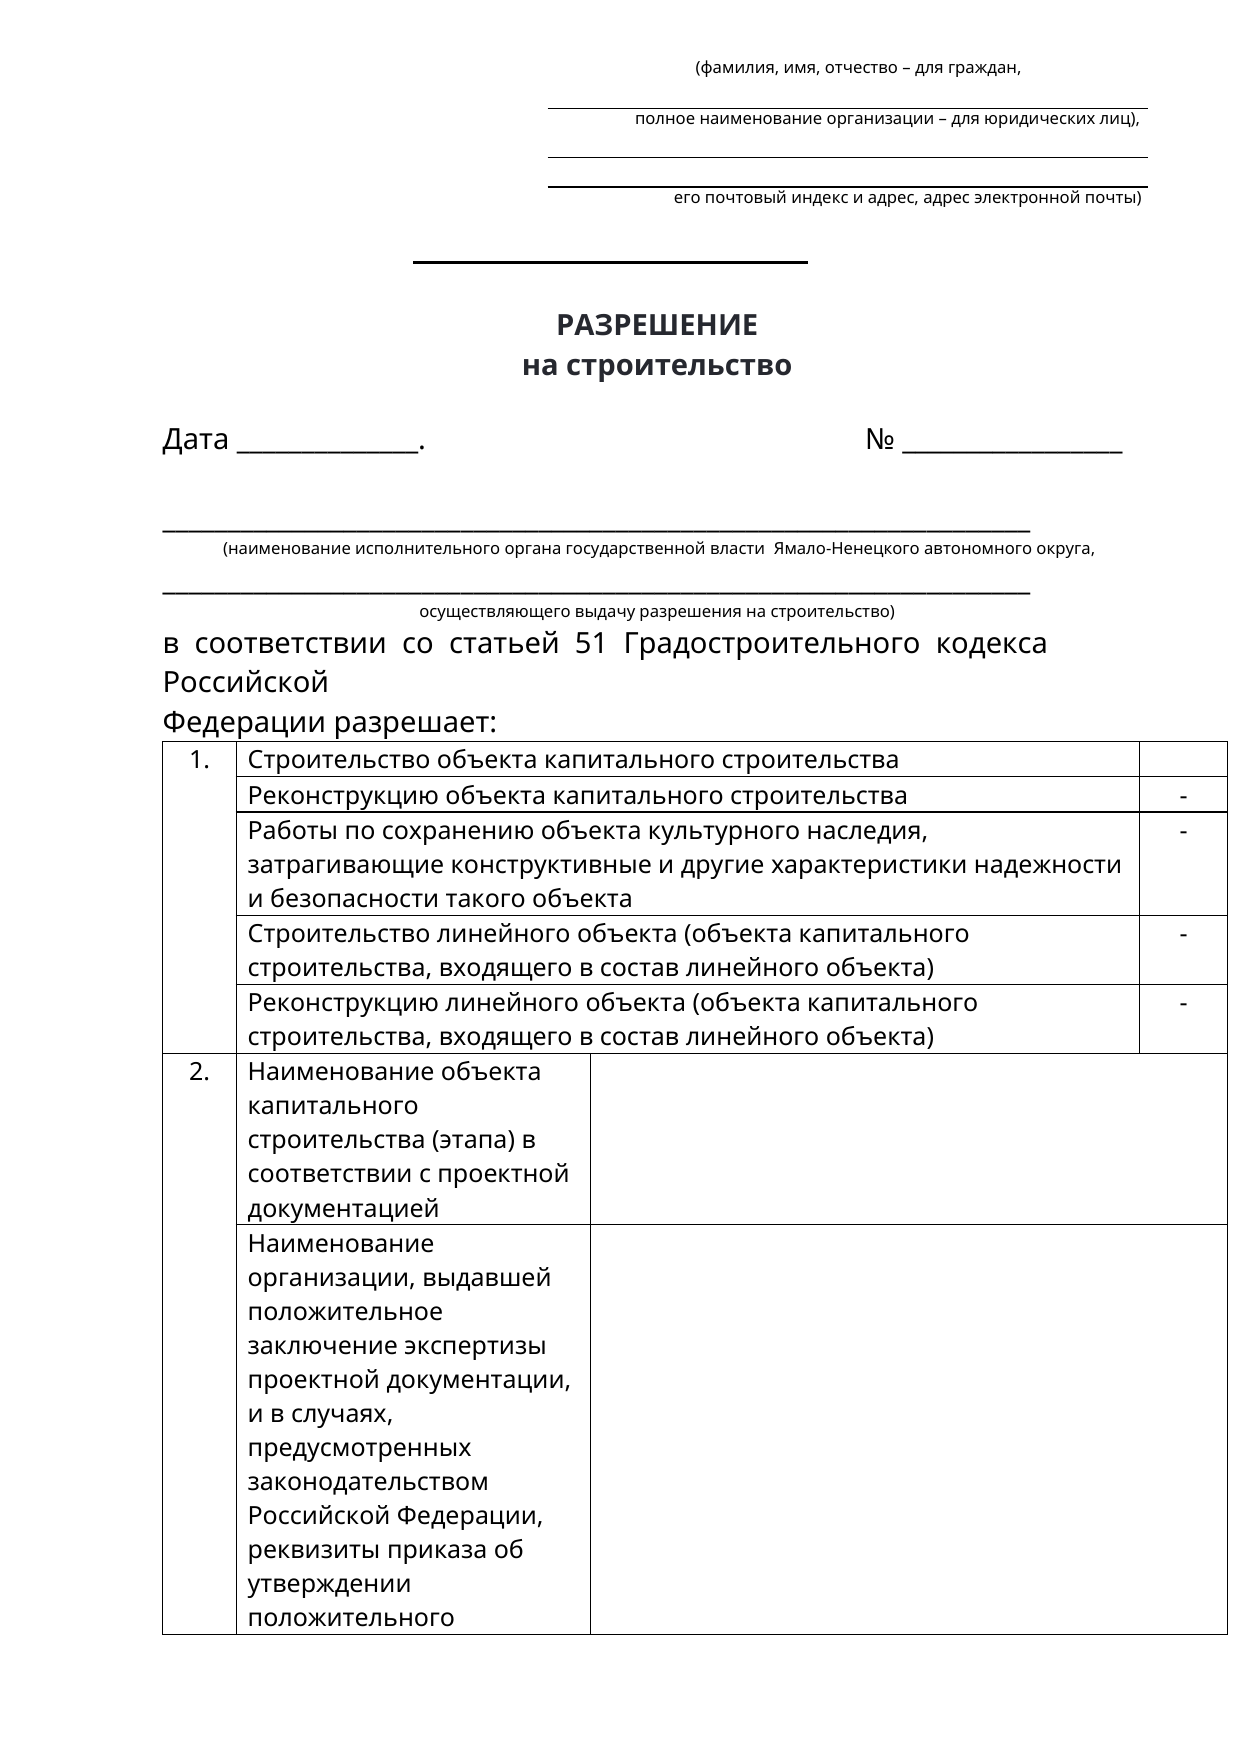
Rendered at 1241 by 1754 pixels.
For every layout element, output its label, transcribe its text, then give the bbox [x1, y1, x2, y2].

text ___________________________________________________________________ [162, 497, 1152, 537]
table_header [1140, 742, 1227, 776]
table_cell Строительство линейного объекта (объекта капитального строительства, входящего в состав линейного объекта) [237, 916, 1139, 984]
text (фамилия, имя, отчество – для граждан, [162, 56, 1152, 79]
text Федерации разрешает: [162, 701, 1152, 741]
text его почтовый индекс и адрес, адрес электронной почты) [162, 186, 1152, 208]
text Дата ______________. № _________________ [162, 418, 1152, 458]
text ___________________________________________________________________ [162, 560, 1152, 599]
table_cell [237, 1225, 590, 1634]
text полное наименование организации – для юридических лиц), [162, 107, 1152, 129]
text в соответствии со статьей 51 Градостроительного кодекса Российской [162, 622, 1152, 701]
table_cell Работы по сохранению объекта культурного наследия, затрагивающие конструктивные и другие характеристики надежности и безопасности такого объекта [237, 813, 1139, 914]
text на строительство [162, 344, 1152, 384]
table_cell - [1140, 985, 1227, 1053]
table_cell [591, 1225, 1227, 1634]
table_header Строительство объекта капитального строительства [237, 742, 1139, 776]
text (наименование исполнительного органа государственной власти Ямало-Ненецкого автономного округа, [162, 537, 1152, 560]
table_header 1. [163, 742, 236, 1053]
text РАЗРЕШЕНИЕ [162, 304, 1152, 344]
table_cell - [1140, 777, 1227, 811]
table_cell Реконструкцию линейного объекта (объекта капитального строительства, входящего в состав линейного объекта) [237, 985, 1139, 1053]
text осуществляющего выдачу разрешения на строительство) [162, 599, 1152, 622]
table_cell Реконструкцию объекта капитального строительства [237, 777, 1139, 811]
table_cell [591, 1054, 1227, 1224]
table_cell Наименование объекта капитального строительства (этапа) в соответствии с проектной документацией [237, 1054, 590, 1224]
table_cell - [1140, 813, 1227, 914]
table_cell - [1140, 916, 1227, 984]
table_cell 2. [163, 1054, 236, 1634]
